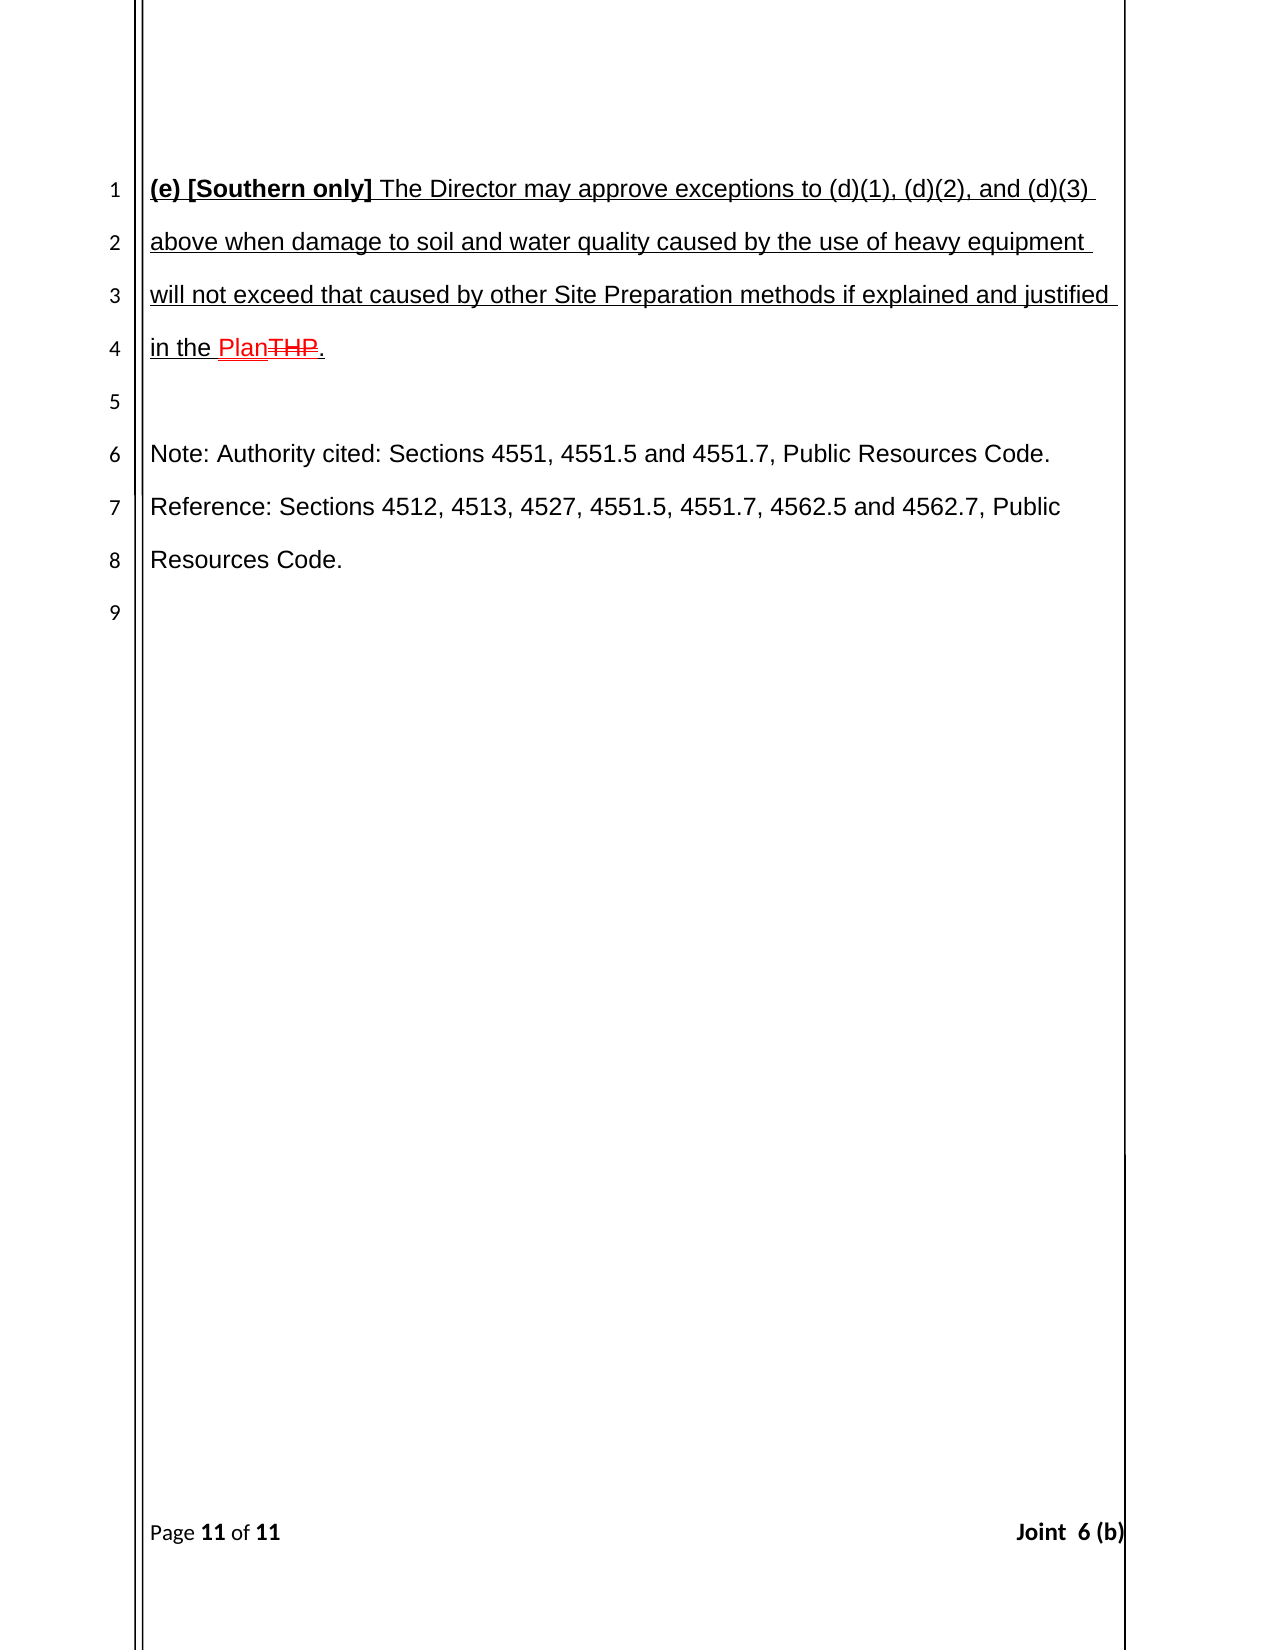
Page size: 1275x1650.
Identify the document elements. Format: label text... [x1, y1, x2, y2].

text (e) [Southern only] The Director may approve exceptions to (d)(1), (d)(2), and (d)(3) above when damage to soil and water quality caused by the use of heavy equipment will not exceed that caused by other Site Preparation methods if explained and justified in the PlanTHP. [150, 150, 1125, 362]
text Note: Authority cited: Sections 4551, 4551.5 and 4551.7, Public Resources Code. Reference: Sections 4512, 4513, 4527, 4551.5, 4551.7, 4562.5 and 4562.7, Public Resources Code. [150, 414, 1125, 573]
